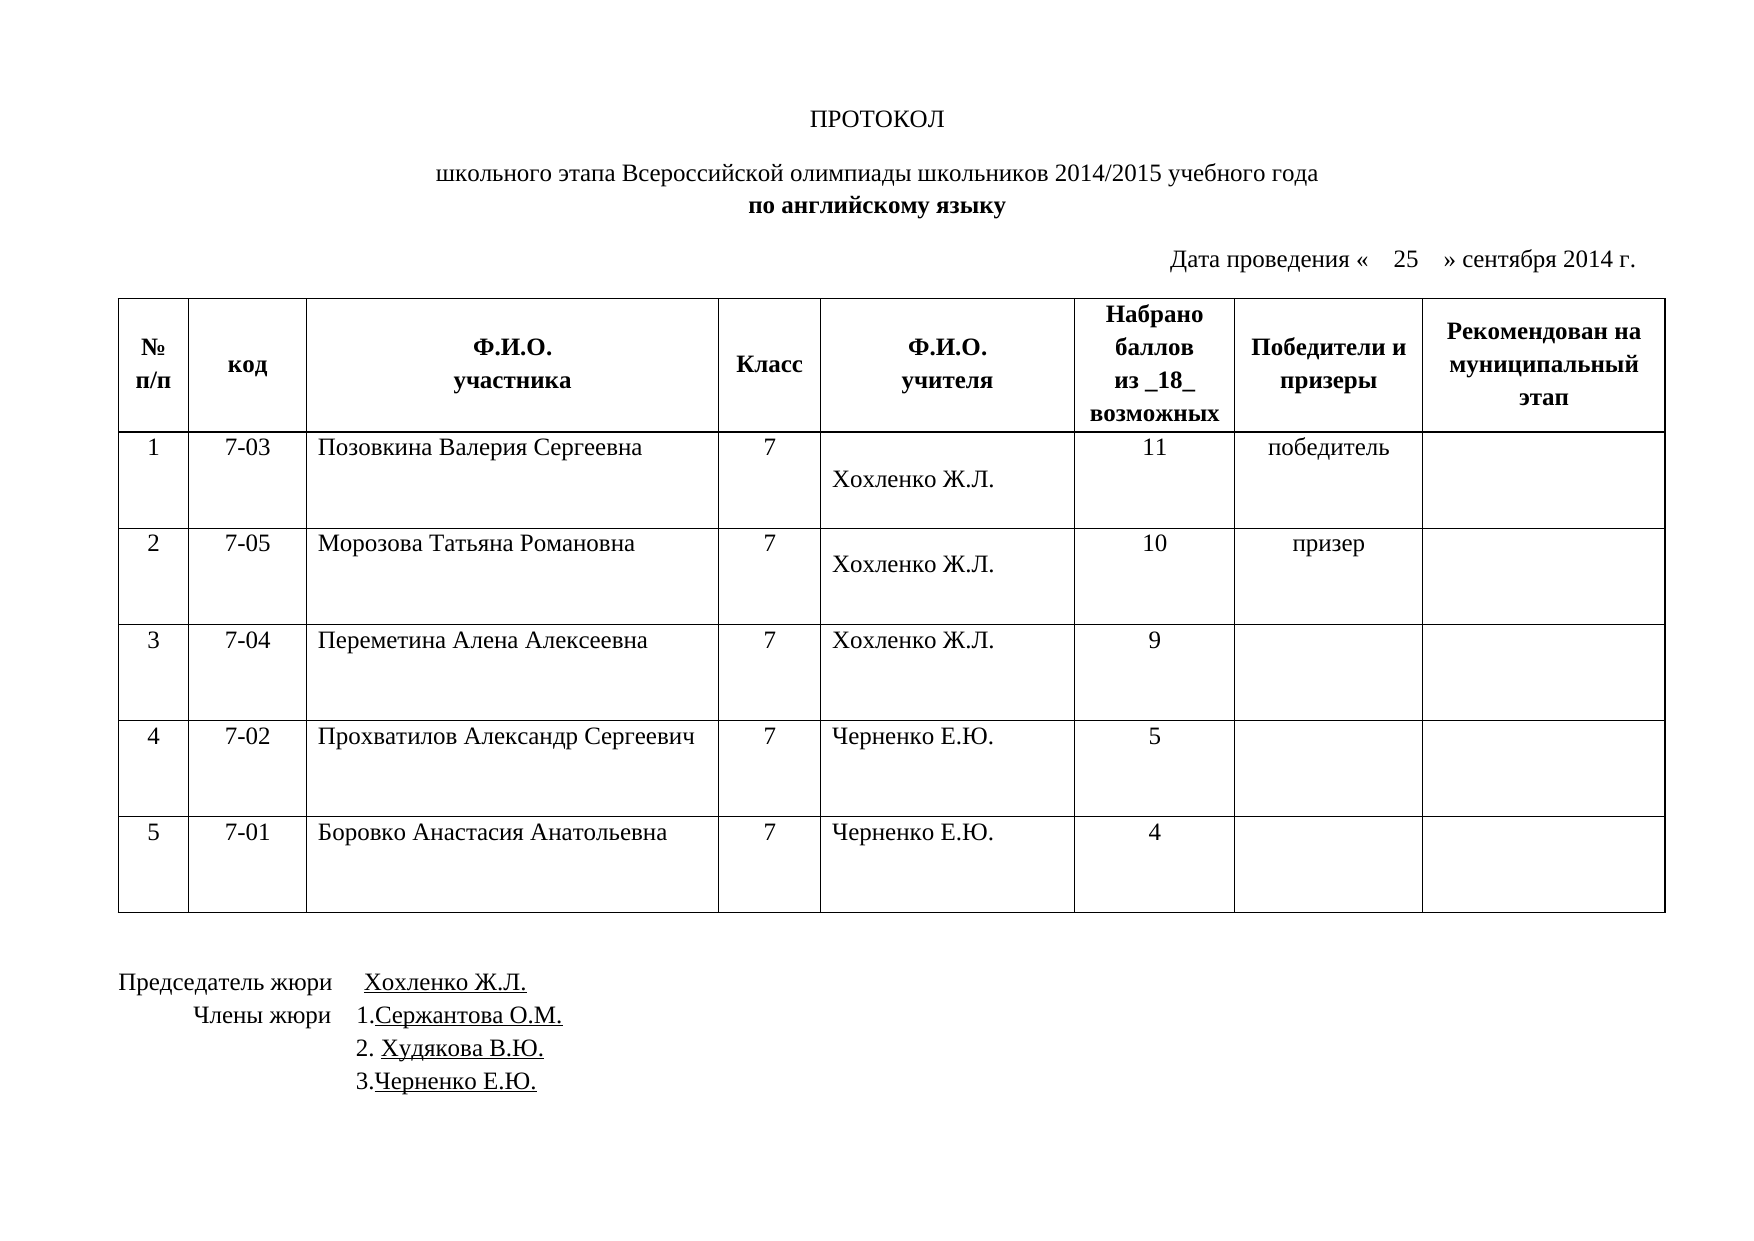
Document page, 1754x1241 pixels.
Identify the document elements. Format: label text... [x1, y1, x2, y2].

table_cell 4 [119, 721, 188, 816]
text Члены жюри 1.Сержантова О.М. [118, 1000, 1636, 1029]
table_cell Черненко Е.Ю. [821, 721, 1074, 816]
table_header Класс [719, 299, 820, 431]
table_header Рекомендован на муниципальный этап [1423, 299, 1664, 431]
table_cell 1 [119, 433, 188, 527]
table_cell Морозова Татьяна Романовна [307, 529, 718, 624]
table_cell [1423, 433, 1664, 527]
table_cell победитель [1235, 433, 1422, 527]
table_cell 11 [1075, 433, 1234, 527]
table_header № п/п [119, 299, 188, 431]
table_cell Переметина Алена Алексеевна [307, 625, 718, 720]
text 2. Худякова В.Ю. [118, 1033, 1636, 1062]
table_cell 7-04 [189, 625, 306, 720]
text 3.Черненко Е.Ю. [118, 1066, 1636, 1095]
text школьного этапа Всероссийской олимпиады школьников 2014/2015 учебного года [118, 158, 1636, 186]
table_cell Боровко Анастасия Анатольевна [307, 817, 718, 912]
table_cell 7-05 [189, 529, 306, 624]
table_header Победители и призеры [1235, 299, 1422, 431]
table_cell призер [1235, 529, 1422, 624]
text по английскому языку [118, 191, 1636, 219]
table_header Набрано баллов из _18_ возможных [1075, 299, 1234, 431]
table_cell 7-01 [189, 817, 306, 912]
table_cell 5 [1075, 721, 1234, 816]
table_cell 7 [719, 433, 820, 527]
table_cell Позовкина Валерия Сергеевна [307, 433, 718, 527]
text Дата проведения « 25 » сентября 2014 г. [118, 244, 1636, 273]
table_cell 7 [719, 529, 820, 624]
table_cell Хохленко Ж.Л. [821, 625, 1074, 720]
table_cell Хохленко Ж.Л. [821, 529, 1074, 624]
table_cell 7-03 [189, 433, 306, 527]
table_cell [1423, 529, 1664, 624]
table_cell 2 [119, 529, 188, 624]
table_cell Прохватилов Александр Сергеевич [307, 721, 718, 816]
table_cell 4 [1075, 817, 1234, 912]
table_cell Черненко Е.Ю. [821, 817, 1074, 912]
table_cell [1235, 817, 1422, 912]
table_cell [1423, 721, 1664, 816]
text Председатель жюри Хохленко Ж.Л. [118, 967, 1636, 996]
table_cell 7 [719, 817, 820, 912]
table_cell 7 [719, 625, 820, 720]
table_cell [1235, 721, 1422, 816]
table_cell [1423, 817, 1664, 912]
table_cell [1423, 625, 1664, 720]
table_header Ф.И.О. участника [307, 299, 718, 431]
table_cell [1235, 625, 1422, 720]
table_cell 7 [719, 721, 820, 816]
table_cell 9 [1075, 625, 1234, 720]
text ПРОТОКОЛ [118, 104, 1636, 132]
table_cell 3 [119, 625, 188, 720]
table_header Ф.И.О. учителя [821, 299, 1074, 431]
table_cell 5 [119, 817, 188, 912]
table_cell 7-02 [189, 721, 306, 816]
table_header код [189, 299, 306, 431]
table_cell Хохленко Ж.Л. [821, 433, 1074, 527]
table_cell 10 [1075, 529, 1234, 624]
